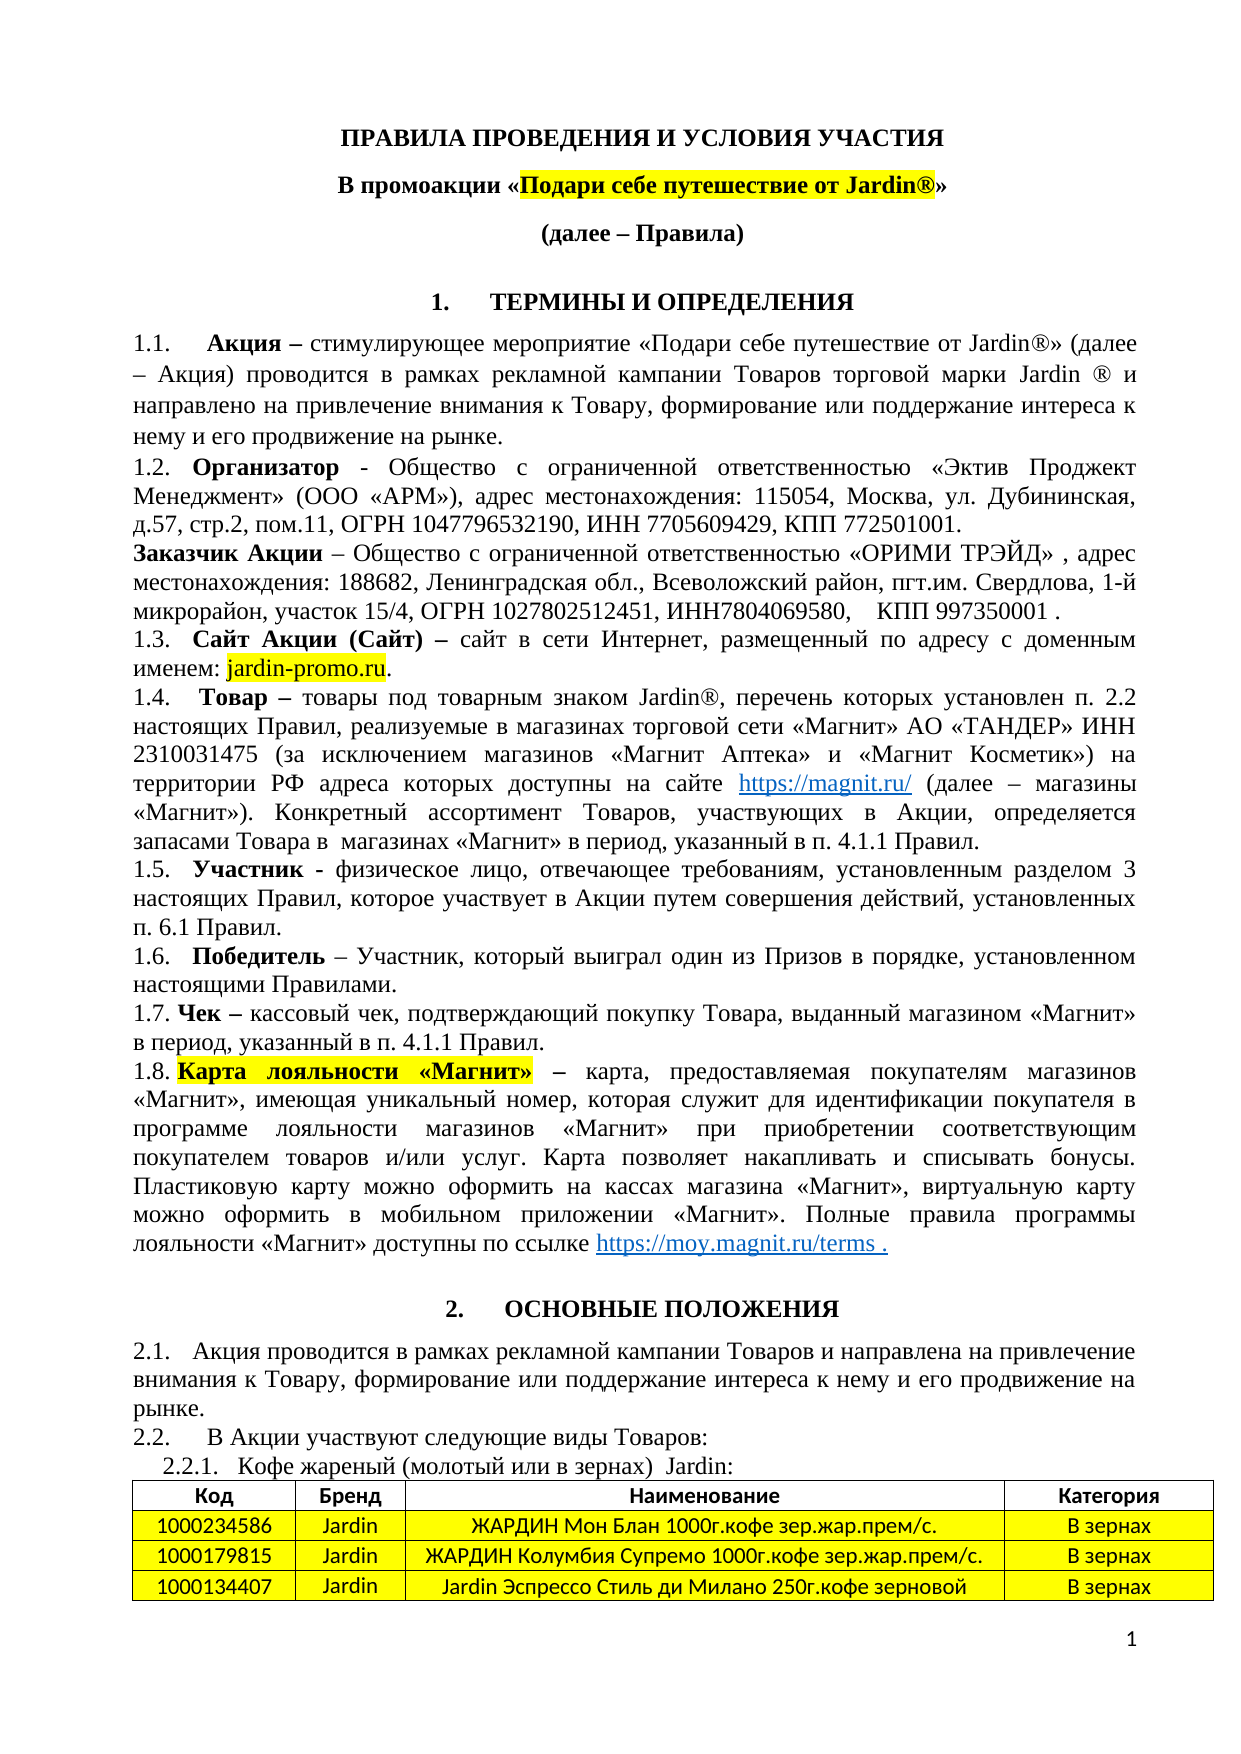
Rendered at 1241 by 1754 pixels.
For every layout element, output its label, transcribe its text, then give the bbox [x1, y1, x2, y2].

table_cell Jardin Эспрессо Стиль ди Милано 250г.кофе зерновой [406, 1571, 1004, 1600]
list Участник - физическое лицо, отвечающее требованиям, установленным разделом 3 настоящих Правил, которое участвует в Акции путем совершения действий, установленных п. 6.1 Правил. [133, 854, 1137, 941]
table_cell Jardin [296, 1571, 405, 1600]
list Сайт Акции (Сайт) – сайт в сети Интернет, размещенный по адресу с доменным именем: jardin-promo.ru. [133, 624, 1137, 682]
table_header Код [133, 1481, 295, 1510]
list Организатор - Общество с ограниченной ответственностью «Эктив Проджект Менеджмент» (ООО «АРМ»), адрес местонахождения: 115054, Москва, ул. Дубининская, д.57, стр.2, пом.11, ОГРН 1047796532190, ИНН 7705609429, КПП 772501001. [133, 452, 1137, 538]
table_header Категория [1005, 1481, 1213, 1510]
list Карта лояльности «Магнит» – карта, предоставляемая покупателям магазинов «Магнит», имеющая уникальный номер, которая служит для идентификации покупателя в программе лояльности магазинов «Магнит» при приобретении соответствующим покупателем товаров и/или услуг. Карта позволяет накапливать и списывать бонусы. Пластиковую карту можно оформить на кассах магазина «Магнит», виртуальную карту можно оформить в мобильном приложении «Магнит». Полные правила программы лояльности «Магнит» доступны по ссылке https://moy.magnit.ru/terms . [133, 1056, 1137, 1257]
table_header Бренд [296, 1481, 405, 1510]
table_cell ЖАРДИН Колумбия Супремо 1000г.кофе зер.жар.прем/с. [406, 1541, 1004, 1570]
list Победитель – Участник, который выиграл один из Призов в порядке, установленном настоящими Правилами. [133, 941, 1137, 998]
table_cell Jardin [296, 1511, 405, 1540]
table_cell 1000179815 [133, 1541, 295, 1570]
list Акция – cтимулирующее мероприятие «Подари себе путешествие от Jardin®» (далее – Акция) проводится в рамках рекламной кампании Товаров торговой марки Jardin ® и направлено на привлечение внимания к Товару, формирование или поддержание интереса к нему и его продвижение на рынке. [133, 328, 1137, 450]
text В промоакции «Подари себе путешествие от Jardin®» [935, 170, 1137, 199]
table_cell 1000234586 [133, 1511, 295, 1540]
list Кофе жареный (молотый или в зернах) Jardin: [162, 1451, 1137, 1479]
table_cell Jardin [296, 1541, 405, 1570]
list ОСНОВНЫЕ ПОЛОЖЕНИЯ [148, 1294, 1137, 1323]
list Чек – кассовый чек, подтверждающий покупку Товара, выданный магазином «Магнит» в период, указанный в п. 4.1.1 Правил. [133, 998, 1137, 1056]
table_header Наименование [406, 1481, 1004, 1510]
list Товар – товары под товарным знаком Jardin®, перечень которых установлен п. 2.2 настоящих Правил, реализуемые в магазинах торговой сети «Магнит» АО «ТАНДЕР» ИНН 2310031475 (за исключением магазинов «Магнит Аптека» и «Магнит Косметик») на территории РФ адреса которых доступны на сайте https://magnit.ru/ (далее – магазины «Магнит»). Конкретный ассортимент Товаров, участвующих в Акции, определяется запасами Товара в магазинах «Магнит» в период, указанный в п. 4.1.1 Правил. [133, 682, 1137, 854]
table_cell ЖАРДИН Мон Блан 1000г.кофе зер.жар.прем/с. [406, 1511, 1004, 1540]
text ПРАВИЛА ПРОВЕДЕНИЯ И УСЛОВИЯ УЧАСТИЯ [148, 123, 1137, 151]
text В промоакции «Подари себе путешествие от Jardin®» [148, 170, 520, 199]
list Заказчик Акции – Общество с ограниченной ответственностью «ОРИМИ ТРЭЙД» , адрес местонахождения: 188682, Ленинградская обл., Всеволожский район, пгт.им. Свердлова, 1-й микрорайон, участок 15/4, ОГРН 1027802512451, ИНН7804069580, КПП 997350001 . [133, 538, 1137, 624]
list Акция проводится в рамках рекламной кампании Товаров и направлена на привлечение внимания к Товару, формирование или поддержание интереса к нему и его продвижение на рынке. [133, 1336, 1137, 1422]
list В Акции участвуют следующие виды Товаров: [133, 1422, 1137, 1451]
list ТЕРМИНЫ И ОПРЕДЕЛЕНИЯ [148, 287, 1137, 315]
table_cell В зернах [1005, 1511, 1213, 1540]
text (далее – Правила) [148, 218, 1137, 247]
table_cell В зернах [1005, 1571, 1213, 1600]
table_cell В зернах [1005, 1541, 1213, 1570]
table_cell 1000134407 [133, 1571, 295, 1600]
